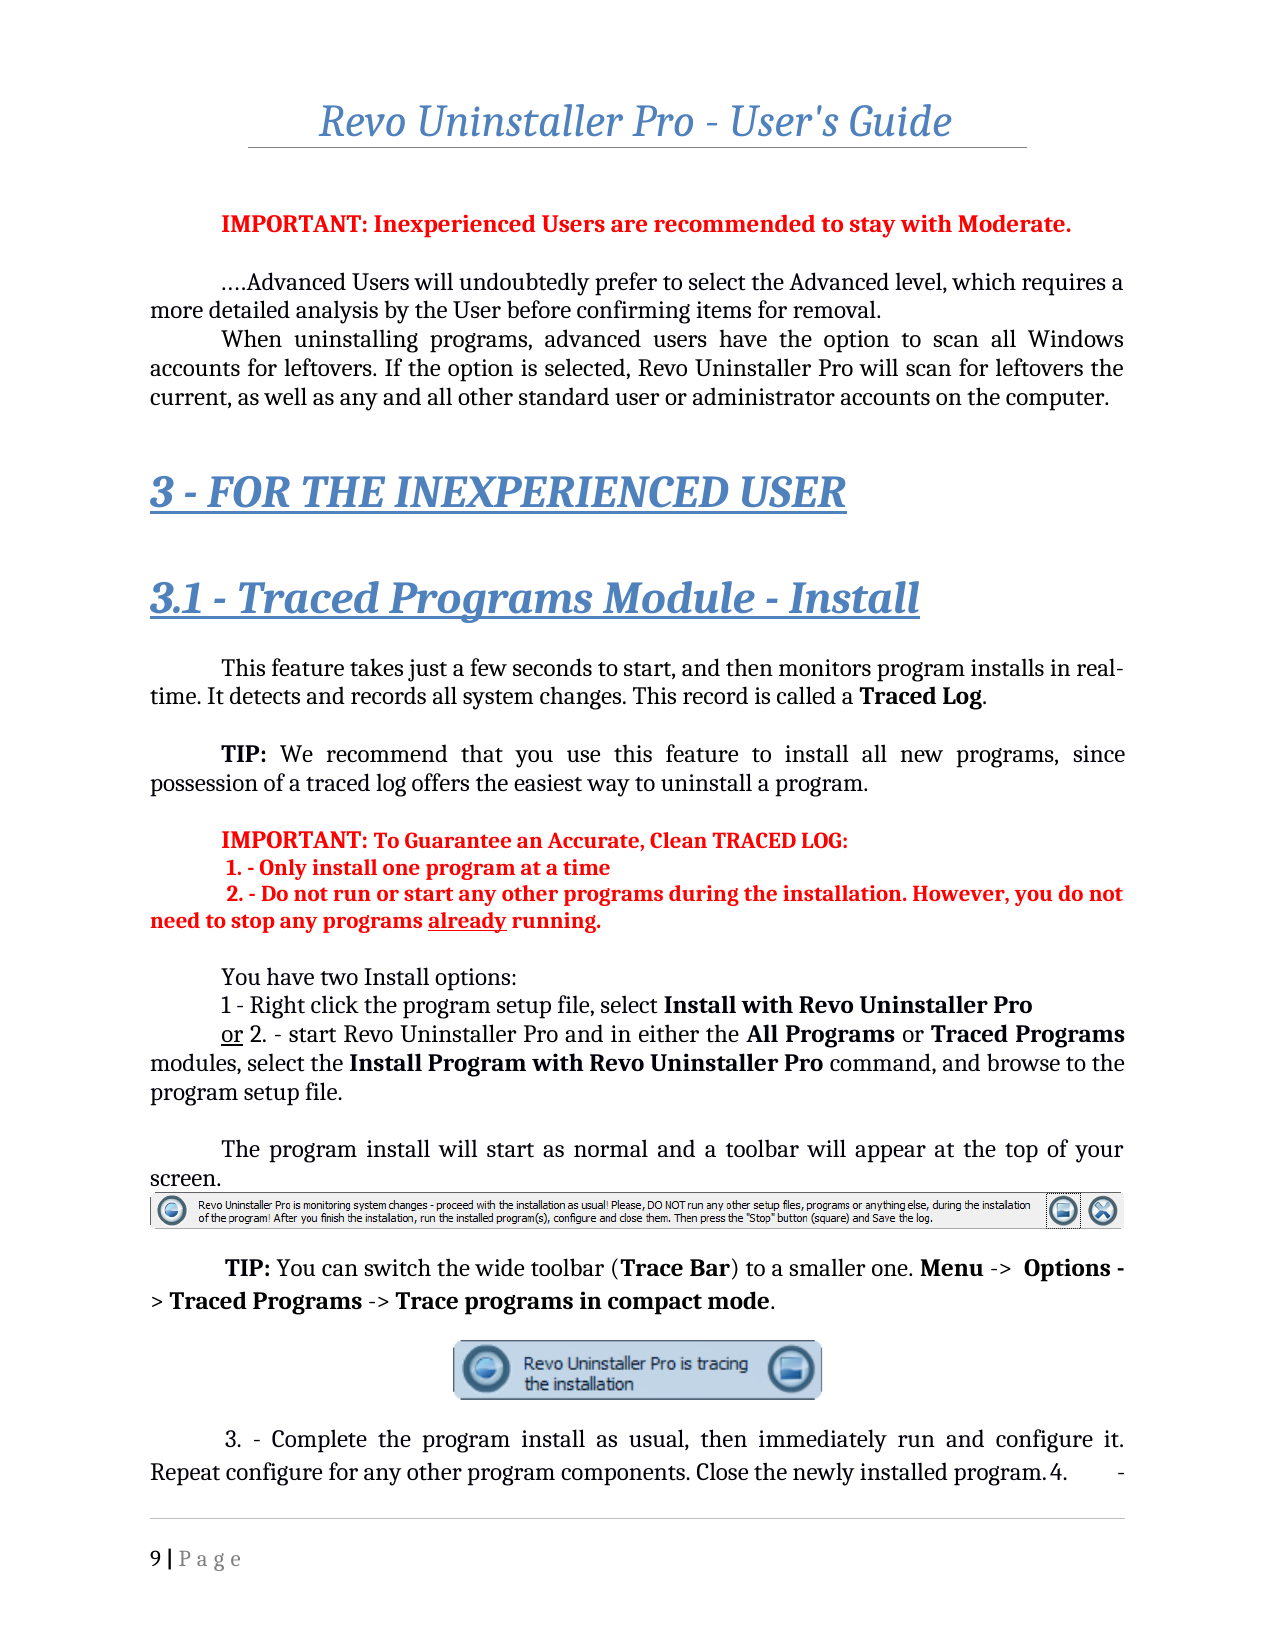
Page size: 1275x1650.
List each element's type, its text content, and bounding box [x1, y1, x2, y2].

text Advanced Users will undoubtedly prefer to select the Advanced level, which requires a more detailed analysis by the User before confirming items for removal. [150, 268, 1125, 325]
text This feature takes just a few seconds to start, and then monitors program installs in real-time. It detects and records all system changes. This record is called a Traced Log. [150, 653, 1125, 711]
text The program install will start as normal and a toolbar will appear at the top of your screen. [150, 1135, 1125, 1192]
text You have two Install options: [150, 962, 1125, 991]
text TIP: We recommend that you use this feature to install all new programs, since possession of a traced log offers the easiest way to uninstall a program. [150, 740, 1125, 797]
picture [453, 1340, 823, 1400]
subtitle 3.1 - Traced Programs Module - Install [150, 572, 1125, 625]
text 2. - Do not run or start any other programs during the installation. However, you do not need to stop any programs already running. [150, 881, 1125, 934]
picture [150, 1192, 1124, 1229]
text IMPORTANT: To Guarantee an Accurate, Clean TRACED LOG: [150, 826, 1125, 855]
subtitle 3 - FOR THE INEXPERIENCED USER [150, 467, 1125, 519]
text or 2. - start Revo Uninstaller Pro and in either the All Programs or Traced Programs modules, select the Install Program with Revo Uninstaller Pro command, and browse to the program setup file. [150, 1020, 1125, 1106]
text TIP: You can switch the wide toolbar (Trace Bar) to a smaller one. Menu -> Options -> Traced Programs -> Trace programs in compact mode. [150, 1254, 1125, 1316]
text When uninstalling programs, advanced users have the option to scan all Windows accounts for leftovers. If the option is selected, Revo Uninstaller Pro will scan for leftovers the current, as well as any and all other standard user or administrator accounts on the computer. [150, 325, 1125, 411]
text 1. - Only install one program at a time [150, 855, 1125, 881]
text IMPORTANT: Inexperienced Users are recommended to stay with Moderate. [150, 210, 1125, 239]
text 1 - Right click the program setup file, select Install with Revo Uninstaller Pro [150, 991, 1125, 1020]
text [150, 1424, 1125, 1486]
